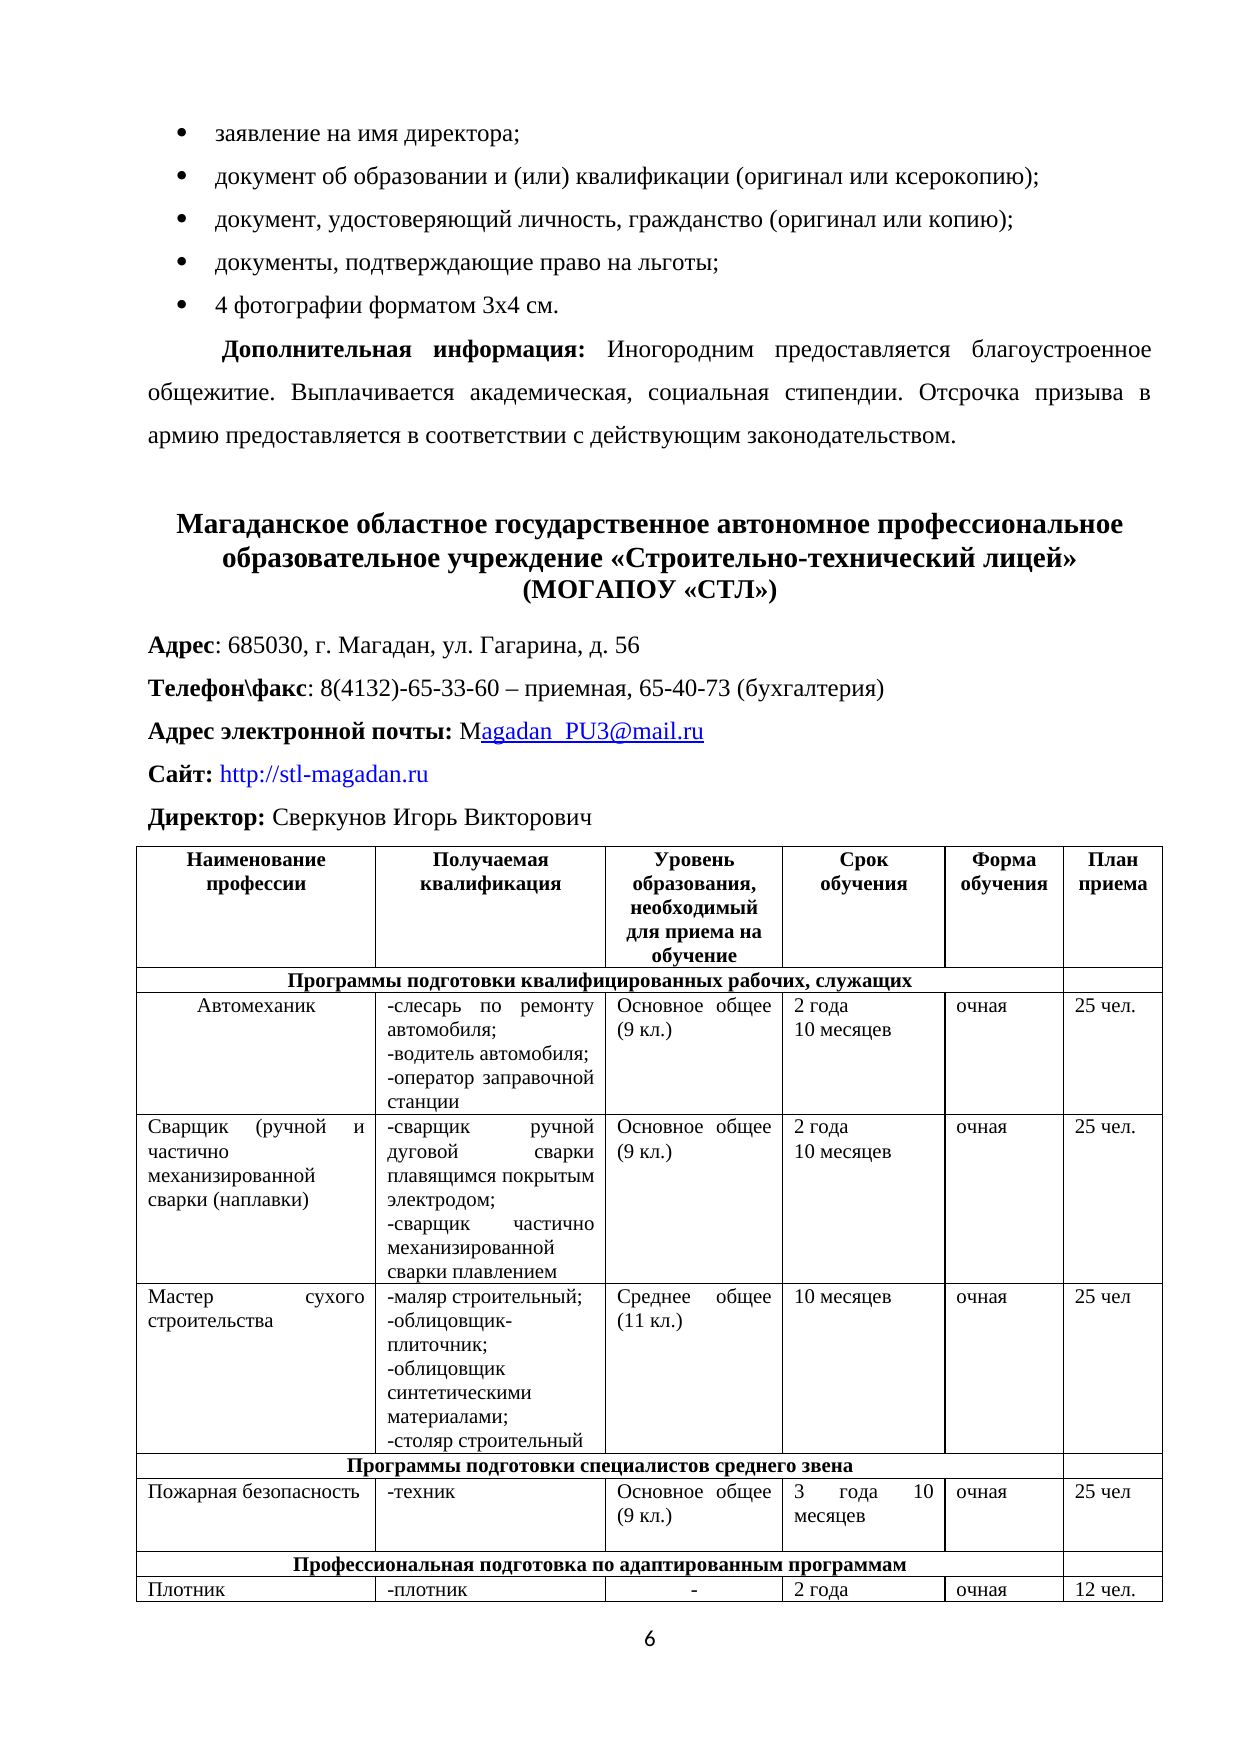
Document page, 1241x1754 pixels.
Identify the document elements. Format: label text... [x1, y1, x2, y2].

list 4 фотографии форматом 3х4 см. [177, 291, 1152, 319]
table_cell - [606, 1577, 782, 1601]
list документы, подтверждающие право на льготы; [177, 247, 1152, 276]
list заявление на имя директора; [177, 118, 1152, 147]
table_cell Программы подготовки специалистов среднего звена [137, 1454, 1063, 1477]
table_cell 10 месяцев [783, 1284, 944, 1452]
table_cell 25 чел. [1064, 1115, 1162, 1283]
table_header Срок обучения [783, 847, 944, 967]
text Сайт: http://stl-magadan.ru [148, 759, 1152, 788]
table_cell Основное общее (9 кл.) [606, 1479, 782, 1551]
table_cell 2 года [783, 1577, 944, 1601]
text Телефон\факс: 8(4132)-65-33-60 – приемная, 65-40-73 (бухгалтерия) [148, 673, 1152, 702]
text Директор: Сверкунов Игорь Викторович [148, 802, 1152, 831]
table_cell Основное общее (9 кл.) [606, 993, 782, 1113]
table_header Наименование профессии [137, 847, 375, 967]
table_cell Автомеханик [137, 993, 375, 1113]
table_cell очная [946, 1479, 1063, 1551]
table_header Получаемая квалификация [376, 847, 605, 967]
table_cell -слесарь по ремонту автомобиля; -водитель автомобиля; -оператор заправочной станции [376, 993, 605, 1113]
table_cell 3 года 10 месяцев [783, 1479, 944, 1551]
text Адрес электронной почты: Magadan_PU3@mail.ru [148, 716, 1152, 745]
text (МОГАПОУ «СТЛ») [148, 573, 1152, 604]
table_cell [1064, 1552, 1162, 1576]
table_cell 25 чел [1064, 1284, 1162, 1452]
table_cell очная [946, 993, 1063, 1113]
table_header Уровень образования, необходимый для приема на обучение [606, 847, 782, 967]
table_cell [1064, 1454, 1162, 1477]
table_header План приема [1064, 847, 1162, 967]
list документ об образовании и (или) квалификации (оригинал или ксерокопию); [177, 161, 1152, 190]
table_header Форма обучения [946, 847, 1063, 967]
table_cell Плотник [137, 1577, 375, 1601]
table_cell [1064, 968, 1162, 992]
table_cell очная [946, 1284, 1063, 1452]
table_cell -техник [376, 1479, 605, 1551]
list Дополнительная информация: Иногородним предоставляется благоустроенное общежитие. Выплачивается академическая, социальная стипендии. Отсрочка призыва в армию предоставляется в соответствии с действующим законодательством. [148, 334, 1152, 449]
table_cell Пожарная безопасность [137, 1479, 375, 1551]
table_cell -маляр строительный; -облицовщик-плиточник; -облицовщик синтетическими материалами; -столяр строительный [376, 1284, 605, 1452]
table_cell 12 чел. [1064, 1577, 1162, 1601]
table_cell 2 года 10 месяцев [783, 1115, 944, 1283]
table_cell Программы подготовки квалифицированных рабочих, служащих [137, 968, 1063, 992]
table_cell -плотник [376, 1577, 605, 1601]
table_cell 25 чел [1064, 1479, 1162, 1551]
table_cell Основное общее (9 кл.) [606, 1115, 782, 1283]
subtitle Магаданское областное государственное автономное профессиональное образовательное учреждение «Строительно-технический лицей» [148, 506, 1152, 573]
table_cell -сварщик ручной дуговой сварки плавящимся покрытым электродом; -сварщик частично механизированной сварки плавлением [376, 1115, 605, 1283]
table_cell Профессиональная подготовка по адаптированным программам [137, 1552, 1063, 1576]
table_cell очная [946, 1115, 1063, 1283]
text Адрес: 685030, г. Магадан, ул. Гагарина, д. 56 [148, 630, 1152, 659]
list документ, удостоверяющий личность, гражданство (оригинал или копию); [177, 204, 1152, 233]
table_cell Мастер сухого строительства [137, 1284, 375, 1452]
table_cell 2 года 10 месяцев [783, 993, 944, 1113]
table_cell Сварщик (ручной и частично механизированной сварки (наплавки) [137, 1115, 375, 1283]
table_cell Среднее общее (11 кл.) [606, 1284, 782, 1452]
table_cell 25 чел. [1064, 993, 1162, 1113]
table_cell очная [946, 1577, 1063, 1601]
